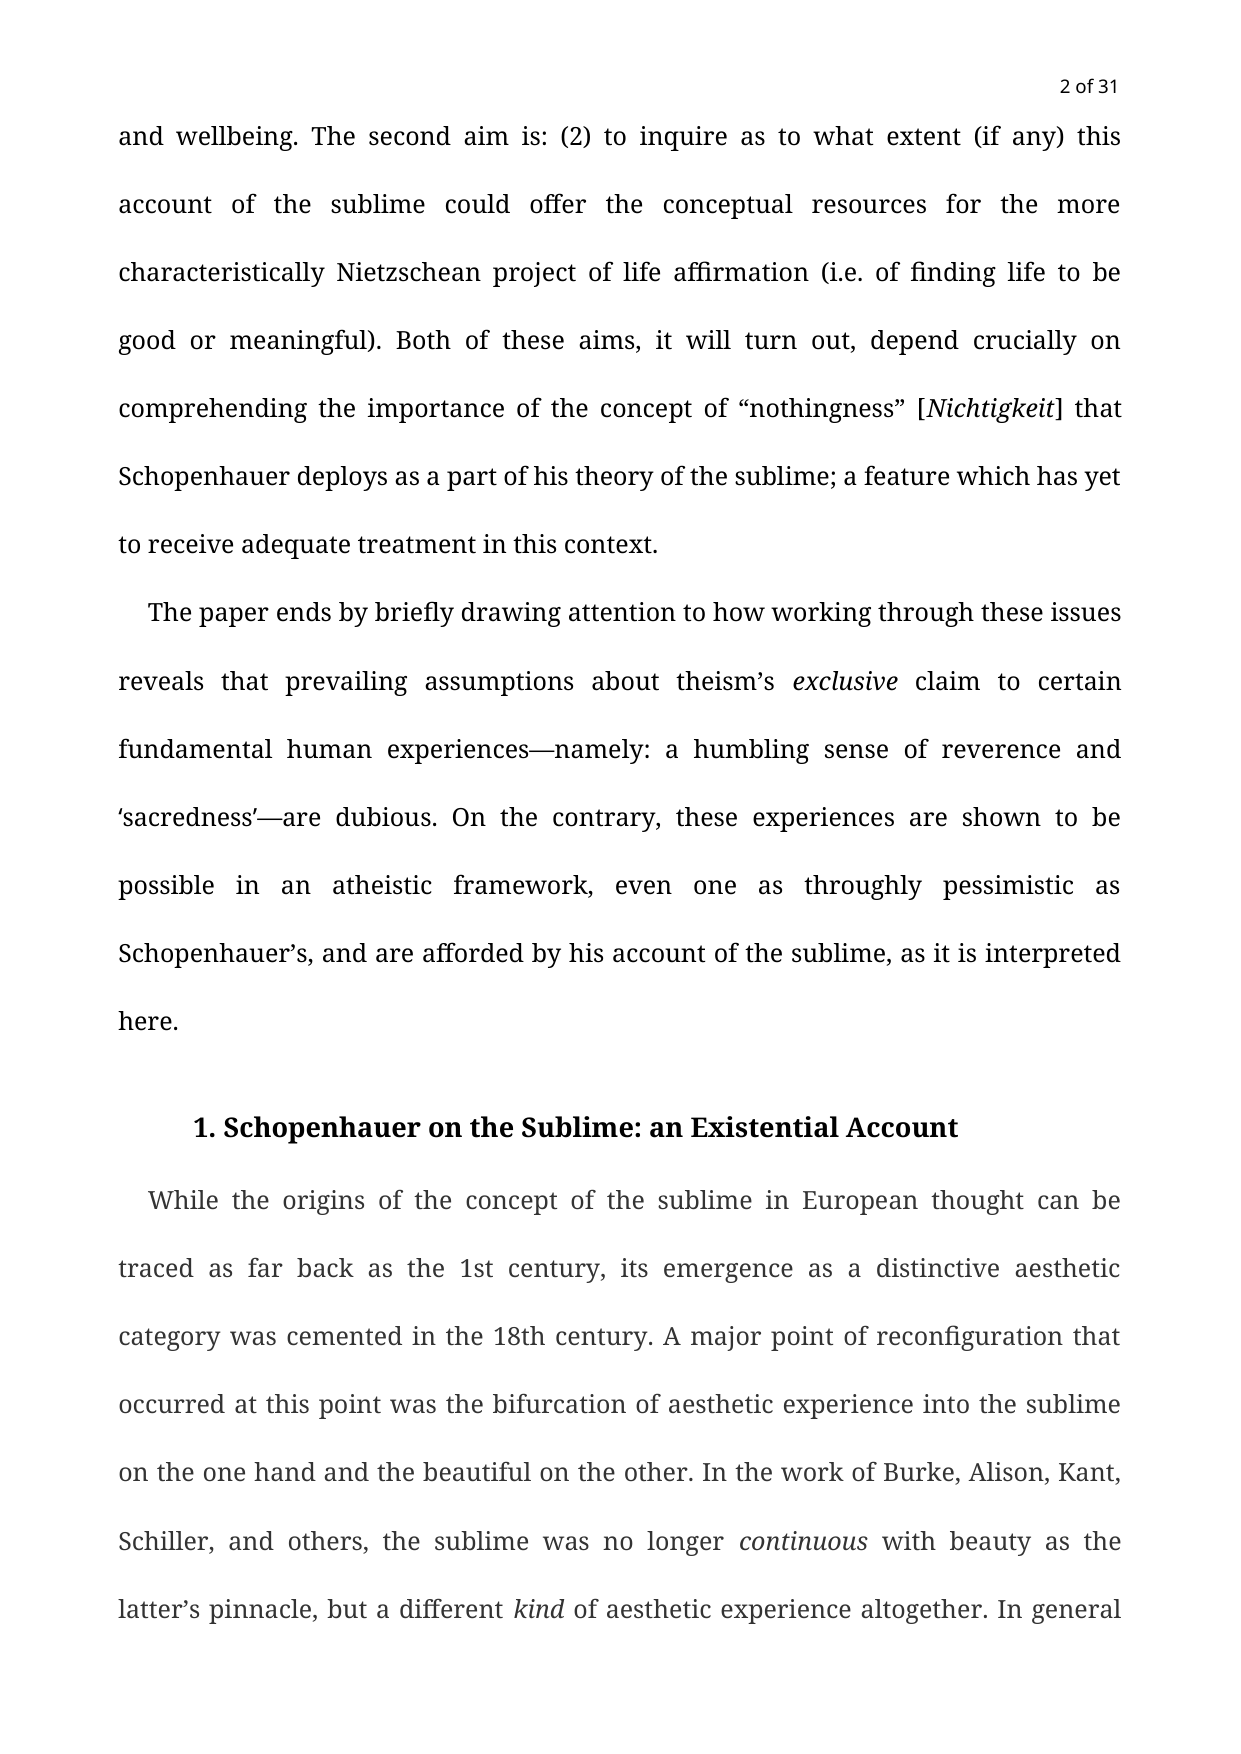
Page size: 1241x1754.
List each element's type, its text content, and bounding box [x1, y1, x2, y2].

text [118, 118, 1122, 561]
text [118, 1182, 1122, 1625]
text The paper ends by briefly drawing attention to how working through these issues reveals that prevailing assumptions about theism’s exclusive claim to certain fundamental human experiences—namely: a humbling sense of reverence and ‘sacredness’—are dubious. On the contrary, these experiences are shown to be possible in an atheistic framework, even one as throughly pessimistic as Schopenhauer’s, and are afforded by his account of the sublime, as it is interpreted here. [118, 595, 1122, 1038]
text 1. Schopenhauer on the Sublime: an Existential Account [193, 1109, 1122, 1146]
